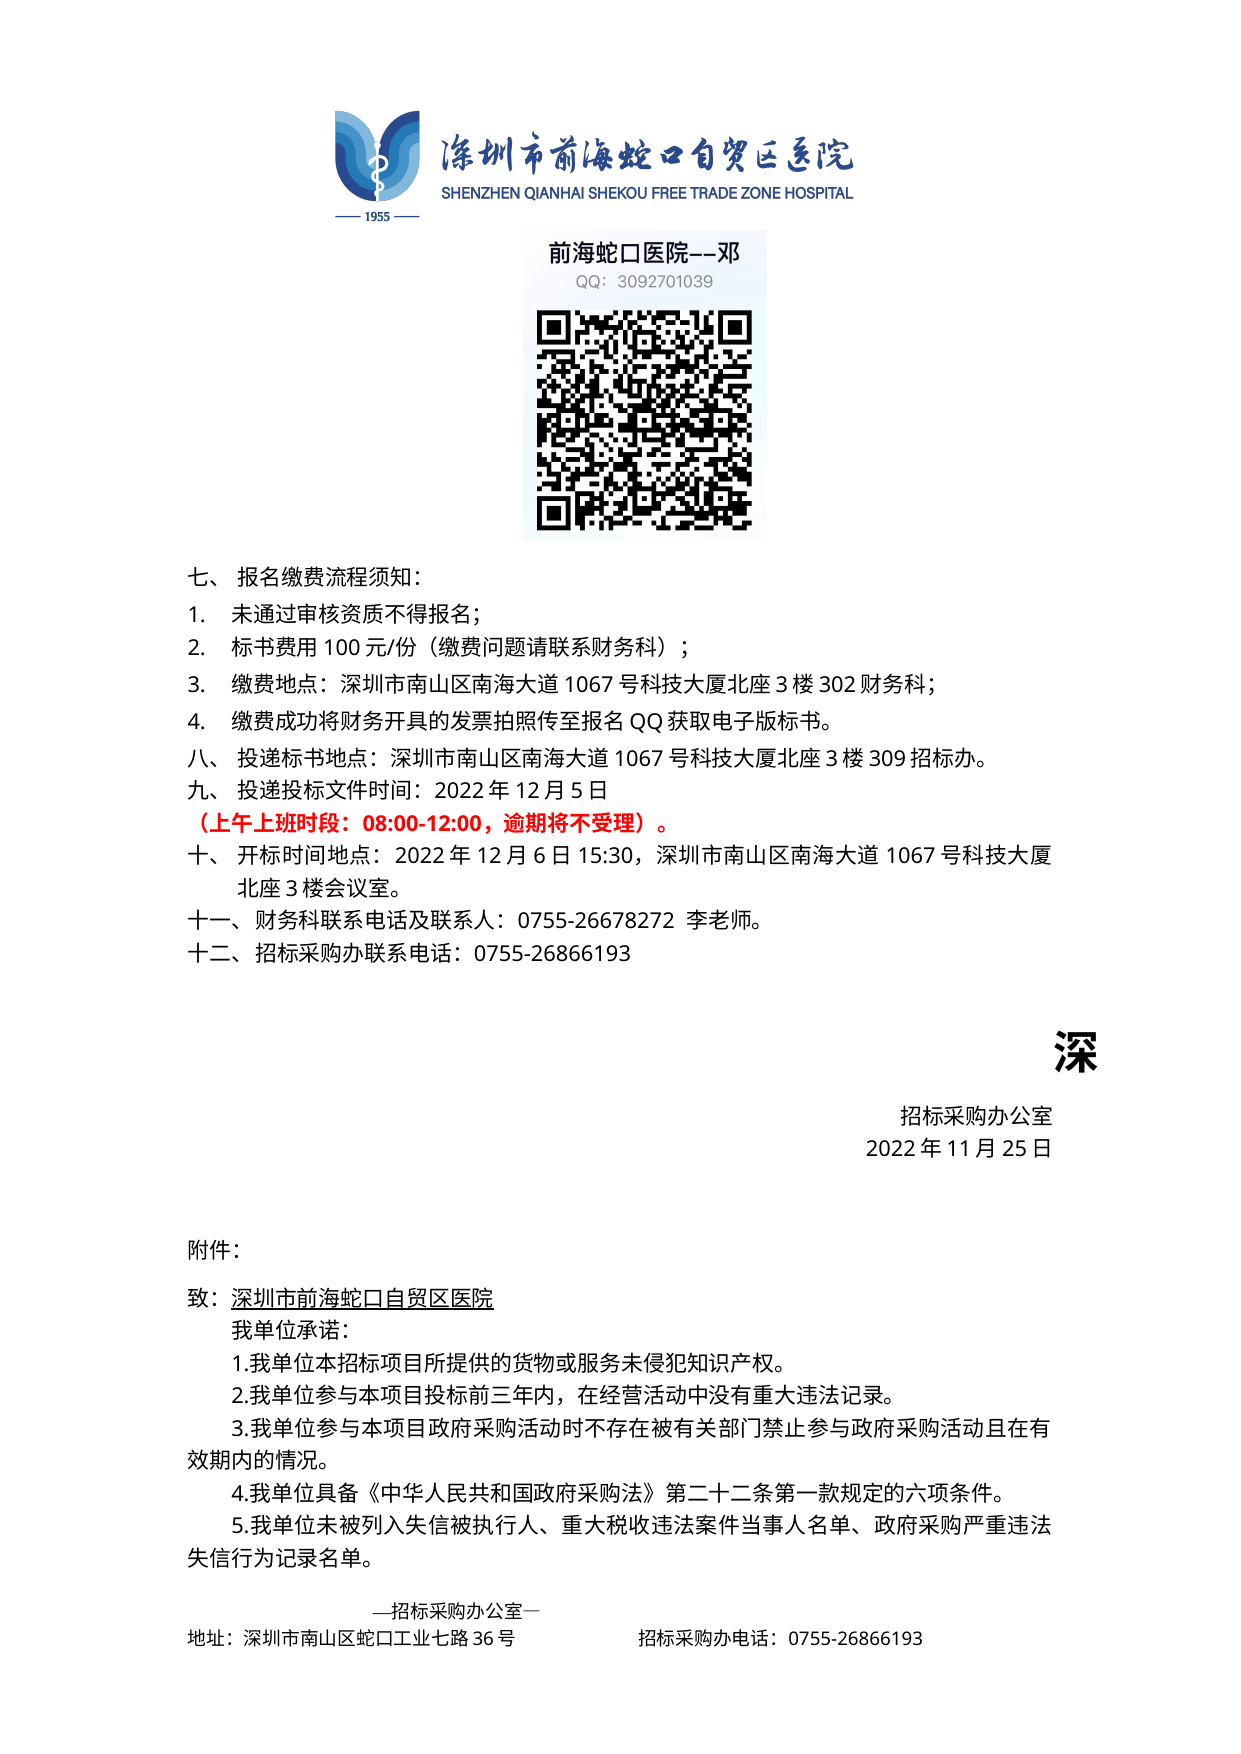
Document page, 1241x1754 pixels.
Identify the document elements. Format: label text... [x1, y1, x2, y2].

text 3.我单位参与本项目政府采购活动时不存在被有关部门禁止参与政府采购活动且在有效期内的情况。 [187, 1410, 1053, 1475]
list 投递标书地点：深圳市南山区南海大道1067号科技大厦北座3楼309招标办。 [187, 741, 1053, 773]
text 2022年11月25日 [187, 1131, 1053, 1163]
text 附件： [187, 1233, 1053, 1265]
text 4.我单位具备《中华人民共和国政府采购法》第二十二条第一款规定的六项条件。 [187, 1475, 1053, 1508]
list 报名缴费流程须知： [187, 559, 1053, 592]
list 未通过审核资质不得报名； [187, 597, 1053, 629]
list 招标采购办联系电话：0755-26866193 [187, 936, 1053, 968]
text （上午上班时段：08:00-12:00，逾期将不受理）。 [187, 806, 1053, 838]
text 2.我单位参与本项目投标前三年内，在经营活动中没有重大违法记录。 [187, 1378, 1053, 1410]
list 缴费地点：深圳市南山区南海大道1067号科技大厦北座3楼302财务科； [187, 666, 1053, 699]
text 深招标采购办公室 [187, 1001, 1053, 1131]
text 我单位承诺： [187, 1313, 1138, 1345]
list 开标时间地点：2022年12月6日15:30，深圳市南山区南海大道1067号科技大厦北座3楼会议室。 [187, 838, 1053, 903]
text 致：深圳市前海蛇口自贸区医院 [187, 1281, 1053, 1313]
list 标书费用100元/份（缴费问题请联系财务科）； [187, 629, 1053, 662]
list 缴费成功将财务开具的发票拍照传至报名QQ获取电子版标书。 [187, 703, 1053, 736]
text 1.我单位本招标项目所提供的货物或服务未侵犯知识产权。 [187, 1345, 1053, 1378]
picture [318, 88, 873, 541]
list 投递投标文件时间：2022年12月5日 [187, 773, 1053, 806]
list 财务科联系电话及联系人：0755-26678272 李老师。 [187, 903, 1053, 936]
text 5.我单位未被列入失信被执行人、重大税收违法案件当事人名单、政府采购严重违法失信行为记录名单。 [187, 1508, 1053, 1573]
